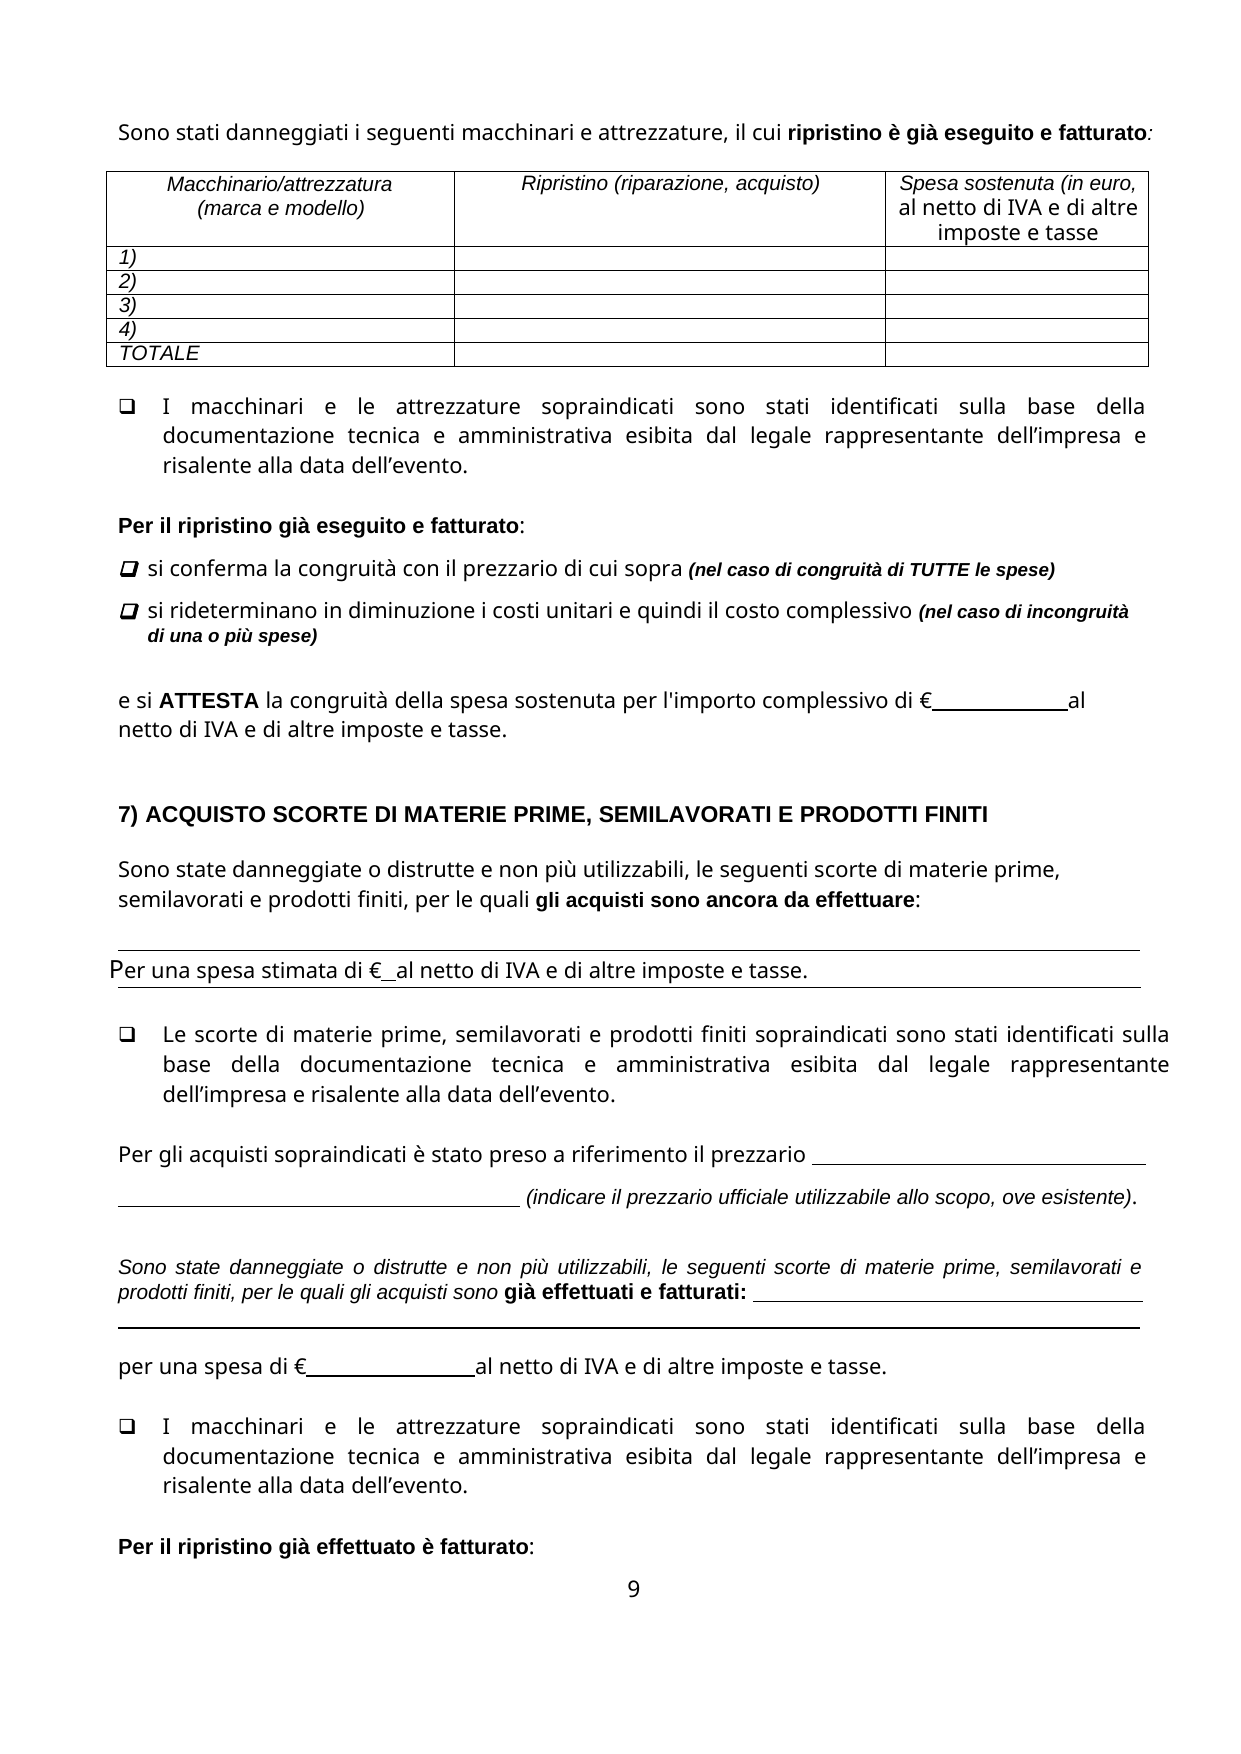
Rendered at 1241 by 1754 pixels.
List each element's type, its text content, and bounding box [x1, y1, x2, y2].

table_cell [455, 271, 885, 294]
text Sono state danneggiate o distrutte e non più utilizzabili, le seguenti scorte di materie prime, semilavorati e prodotti finiti, per le quali gli acquisti sono già effettuati e fatturati: [118, 1255, 1146, 1304]
table_cell [455, 343, 885, 366]
table_cell 4) [107, 319, 454, 342]
table_cell [455, 247, 885, 270]
subtitle ACQUISTO SCORTE DI MATERIE PRIME, SEMILAVORATI E PRODOTTI FINITI [118, 801, 1171, 827]
table_cell [455, 319, 885, 342]
table_header Spesa sostenuta (in euro, al netto di IVA e di altre imposte e tasse [886, 172, 1148, 246]
text (indicare il prezzario ufficiale utilizzabile allo scopo, ove esistente). [118, 1182, 1171, 1211]
text e si ATTESTA la congruità della spesa sostenuta per l'importo complessivo di € al netto di IVA e di altre imposte e tasse. [118, 685, 1146, 744]
text per una spesa di € al netto di IVA e di altre imposte e tasse. [118, 1351, 1171, 1380]
table_cell [886, 319, 1148, 342]
table_cell 2) [107, 271, 454, 294]
text Sono stati danneggiati i seguenti macchinari e attrezzature, il cui ripristino è già eseguito e fatturato: [118, 117, 1171, 146]
table_cell [455, 295, 885, 318]
table_cell TOTALE [107, 343, 454, 366]
table_cell [886, 271, 1148, 294]
table_cell [886, 343, 1148, 366]
table_cell [886, 247, 1148, 270]
table_header Ripristino (riparazione, acquisto) [455, 172, 885, 246]
table_header Macchinario/attrezzatura (marca e modello) [107, 172, 454, 246]
table_cell [886, 295, 1148, 318]
list si rideterminano in diminuzione i costi unitari e quindi il costo complessivo (nel caso di incongruità di una o più spese) [118, 596, 1137, 647]
list Le scorte di materie prime, semilavorati e prodotti finiti sopraindicati sono stati identificati sulla base della documentazione tecnica e amministrativa esibita dal legale rappresentante dell’impresa e risalente alla data dell’evento. [118, 1019, 1171, 1109]
text Per una spesa stimata di € al netto di IVA e di altre imposte e tasse. [96, 948, 1171, 986]
table_cell 3) [107, 295, 454, 318]
text Sono state danneggiate o distrutte e non più utilizzabili, le seguenti scorte di materie prime, semilavorati e prodotti finiti, per le quali gli acquisti sono ancora da effettuare: [118, 854, 1171, 913]
text Per gli acquisti sopraindicati è stato preso a riferimento il prezzario [118, 1139, 1171, 1168]
table_cell 1) [107, 247, 454, 270]
list si conferma la congruità con il prezzario di cui sopra (nel caso di congruità di TUTTE le spese) [118, 553, 1171, 583]
subtitle Per il ripristino già eseguito e fatturato: [118, 510, 1171, 540]
subtitle Per il ripristino già effettuato è fatturato: [118, 1531, 1171, 1561]
